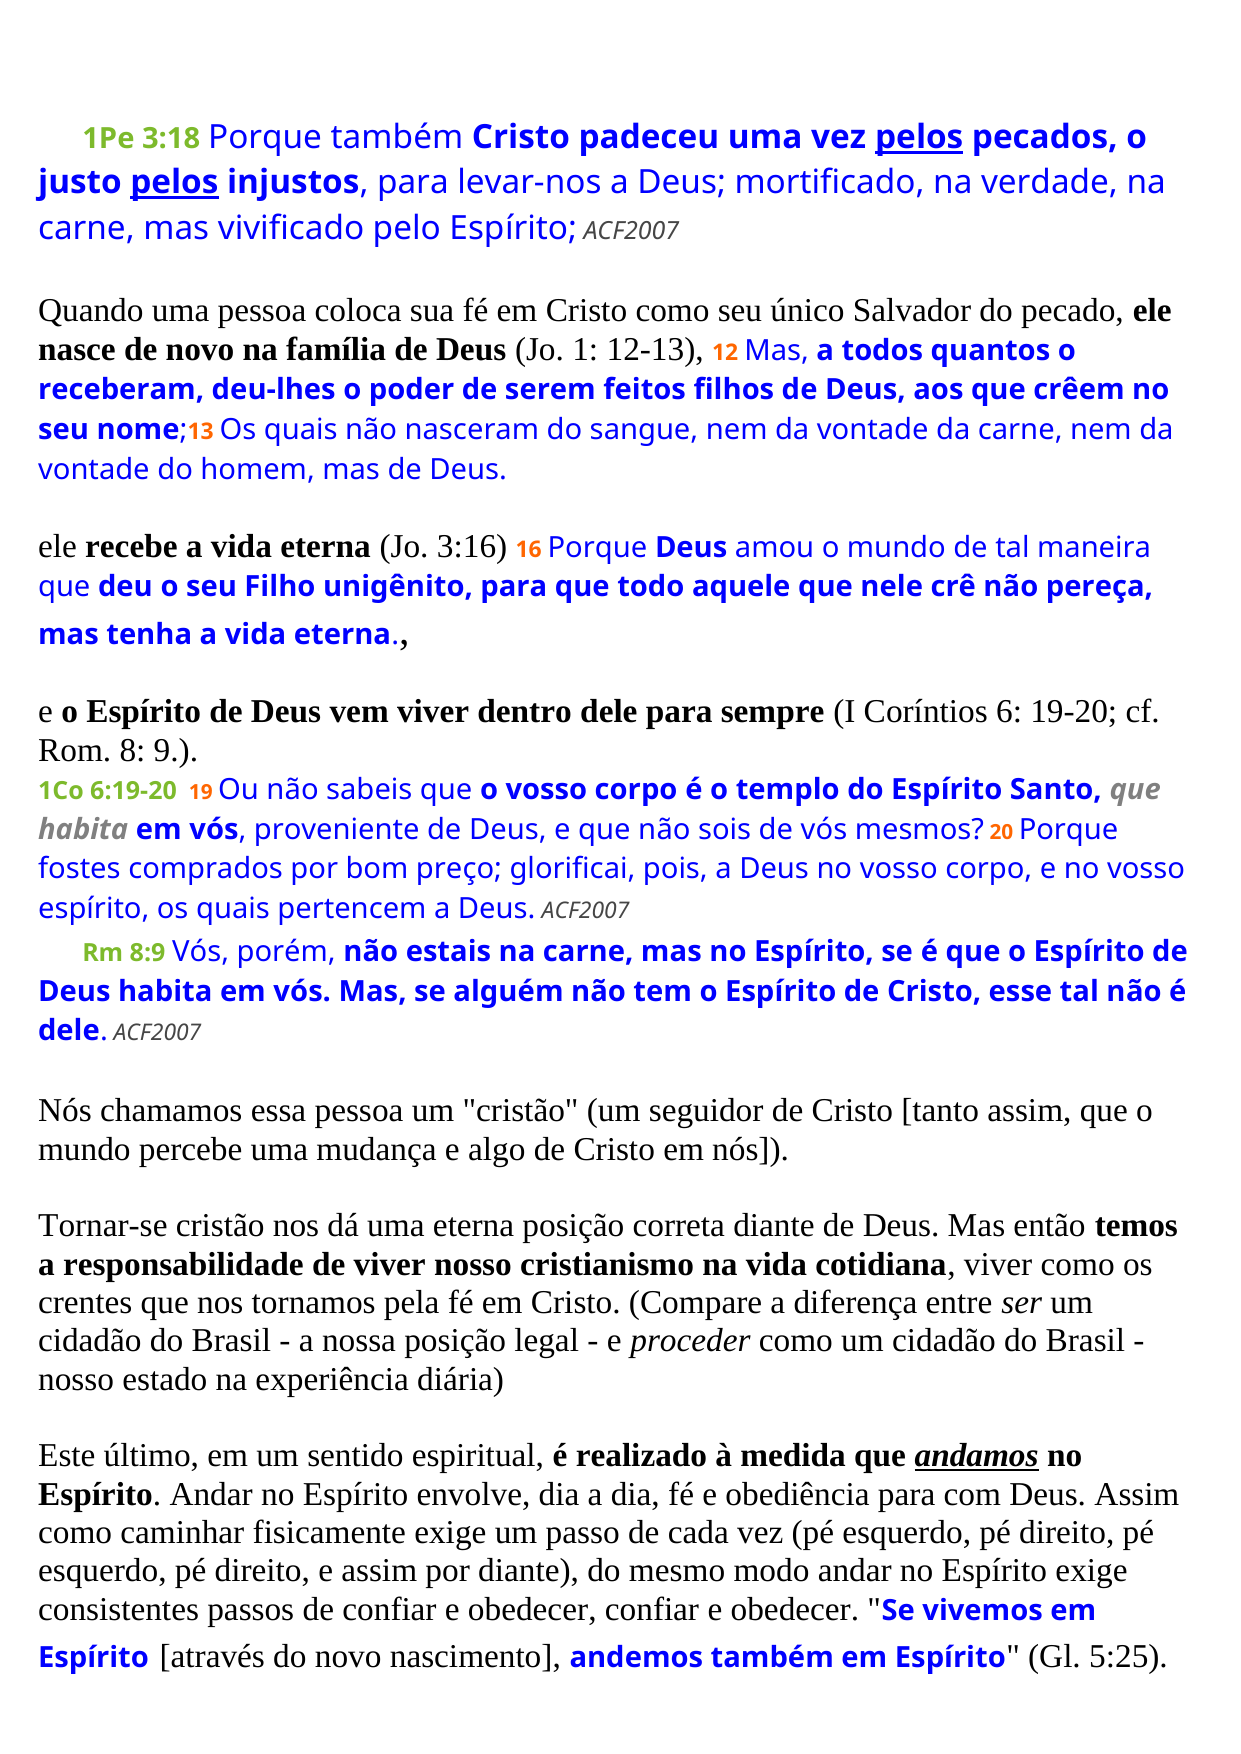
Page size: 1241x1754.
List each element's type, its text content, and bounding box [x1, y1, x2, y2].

text Rm 8:9 Vós, porém, não estais na carne, mas no Espírito, se é que o Espírito de Deus habita em vós. Mas, se alguém não tem o Espírito de Cristo, esse tal não é dele. ACF2007 [38, 930, 1198, 1049]
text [38, 1052, 1198, 1677]
text Quando uma pessoa coloca sua fé em Cristo como seu único Salvador do pecado, ele nasce de novo na família de Deus (Jo. 1: 12-13), 12 Mas, a todos quantos o receberam, deu-lhes o poder de serem feitos filhos de Deus, aos que crêem no seu nome;13 Os quais não nasceram do sangue, nem da vontade da carne, nem da vontade do homem, mas de Deus. ele recebe a vida eterna (Jo. 3:16) 16 Porque Deus amou o mundo de tal maneira que deu o seu Filho unigênito, para que todo aquele que nele crê não pereça, mas tenha a vida eterna., e o Espírito de Deus vem viver dentro dele para sempre (I Coríntios 6: 19-20; cf. Rom. 8: 9.). 1Co 6:19-20 19 Ou não sabeis que o vosso corpo é o templo do Espírito Santo, que habita em vós, proveniente de Deus, e que não sois de vós mesmos? 20 Porque fostes comprados por bom preço; glorificai, pois, a Deus no vosso corpo, e no vosso espírito, os quais pertencem a Deus. ACF2007 [38, 252, 1198, 927]
text 1Pe 3:18 Porque também Cristo padeceu uma vez pelos pecados, o justo pelos injustos, para levar-nos a Deus; mortificado, na verdade, na carne, mas vivificado pelo Espírito; ACF2007 [38, 113, 1198, 249]
